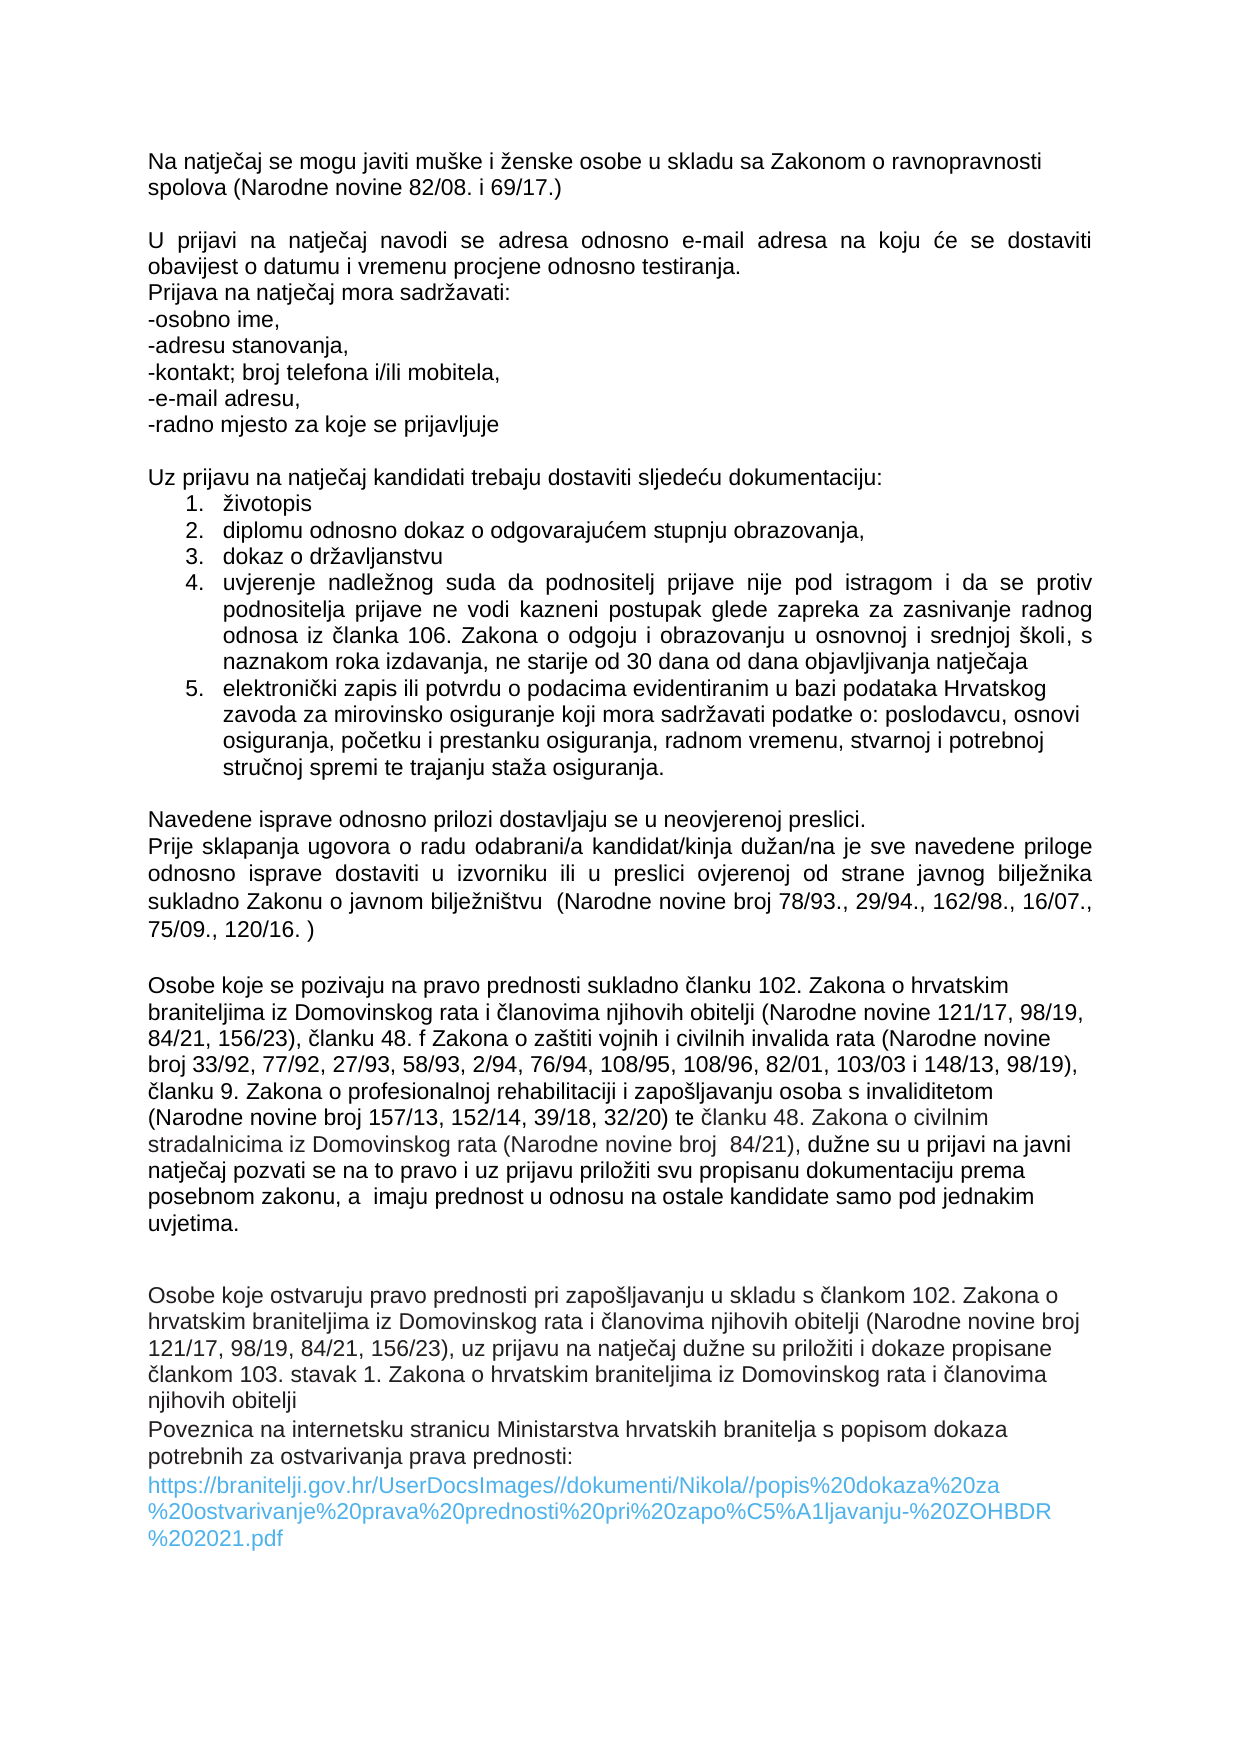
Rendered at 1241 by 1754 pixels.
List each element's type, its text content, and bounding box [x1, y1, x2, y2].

text Prijava na natječaj mora sadržavati: [148, 279, 1093, 306]
text -osobno ime, [148, 306, 1093, 332]
text Poveznica na internetsku stranicu Ministarstva hrvatskih branitelja s popisom dokaza potrebnih za ostvarivanja prava prednosti: [148, 1416, 1093, 1469]
list elektronički zapis ili potvrdu o podacima evidentiranim u bazi podataka Hrvatskog zavoda za mirovinsko osiguranje koji mora sadržavati podatke o: poslodavcu, osnovi osiguranja, početku i prestanku osiguranja, radnom vremenu, stvarnoj i potrebnoj stručnoj spremi te trajanju staža osiguranja. [185, 675, 1093, 780]
text -e-mail adresu, [148, 385, 1093, 411]
list životopis [185, 490, 1093, 517]
list uvjerenje nadležnog suda da podnositelj prijave nije pod istragom i da se protiv podnositelja prijave ne vodi kazneni postupak glede zapreka za zasnivanje radnog odnosa iz članka 106. Zakona o odgoju i obrazovanju u osnovnoj i srednjoj školi, s naznakom roka izdavanja, ne starije od 30 dana od dana objavljivanja natječaja [185, 569, 1093, 675]
text https://branitelji.gov.hr/UserDocsImages//dokumenti/Nikola//popis%20dokaza%20za%20ostvarivanje%20prava%20prednosti%20pri%20zapo%C5%A1ljavanju-%20ZOHBDR%202021.pdf [148, 1472, 1093, 1551]
text Prije sklapanja ugovora o radu odabrani/a kandidat/kinja dužan/na je sve navedene priloge odnosno isprave dostaviti u izvorniku ili u preslici ovjerenoj od strane javnog bilježnika sukladno Zakonu o javnom bilježništvu (Narodne novine broj 78/93., 29/94., 162/98., 16/07., 75/09., 120/16. ) [148, 833, 1093, 942]
text Navedene isprave odnosno prilozi dostavljaju se u neovjerenoj preslici. [148, 806, 1093, 833]
text -kontakt; broj telefona i/ili mobitela, [148, 358, 1093, 385]
text -radno mjesto za koje se prijavljuje [148, 411, 1093, 437]
list diplomu odnosno dokaz o odgovarajućem stupnju obrazovanja, [185, 517, 1093, 543]
list dokaz o državljanstvu [185, 543, 1093, 569]
text Uz prijavu na natječaj kandidati trebaju dostaviti sljedeću dokumentaciju: [148, 464, 1093, 490]
text Osobe koje se pozivaju na pravo prednosti sukladno članku 102. Zakona o hrvatskim braniteljima iz Domovinskog rata i članovima njihovih obitelji (Narodne novine 121/17, 98/19, 84/21, 156/23), članku 48. f Zakona o zaštiti vojnih i civilnih invalida rata (Narodne novine broj 33/92, 77/92, 27/93, 58/93, 2/94, 76/94, 108/95, 108/96, 82/01, 103/03 i 148/13, 98/19), članku 9. Zakona o profesionalnoj rehabilitaciji i zapošljavanju osoba s invaliditetom (Narodne novine broj 157/13, 152/14, 39/18, 32/20) te članku 48. Zakona o civilnim stradalnicima iz Domovinskog rata (Narodne novine broj 84/21), dužne su u prijavi na javni natječaj pozvati se na to pravo i uz prijavu priložiti svu propisanu dokumentaciju prema posebnom zakonu, a imaju prednost u odnosu na ostale kandidate samo pod jednakim uvjetima. [148, 972, 1093, 1236]
text Osobe koje ostvaruju pravo prednosti pri zapošljavanju u skladu s člankom 102. Zakona o hrvatskim braniteljima iz Domovinskog rata i članovima njihovih obitelji (Narodne novine broj 121/17, 98/19, 84/21, 156/23), uz prijavu na natječaj dužne su priložiti i dokaze propisane člankom 103. stavak 1. Zakona o hrvatskim braniteljima iz Domovinskog rata i članovima njihovih obitelji [148, 1282, 1093, 1414]
text U prijavi na natječaj navodi se adresa odnosno e-mail adresa na koju će se dostaviti obavijest o datumu i vremenu procjene odnosno testiranja. [148, 227, 1093, 279]
text Na natječaj se mogu javiti muške i ženske osobe u skladu sa Zakonom o ravnopravnosti spolova (Narodne novine 82/08. i 69/17.) [148, 148, 1093, 200]
text -adresu stanovanja, [148, 332, 1093, 358]
